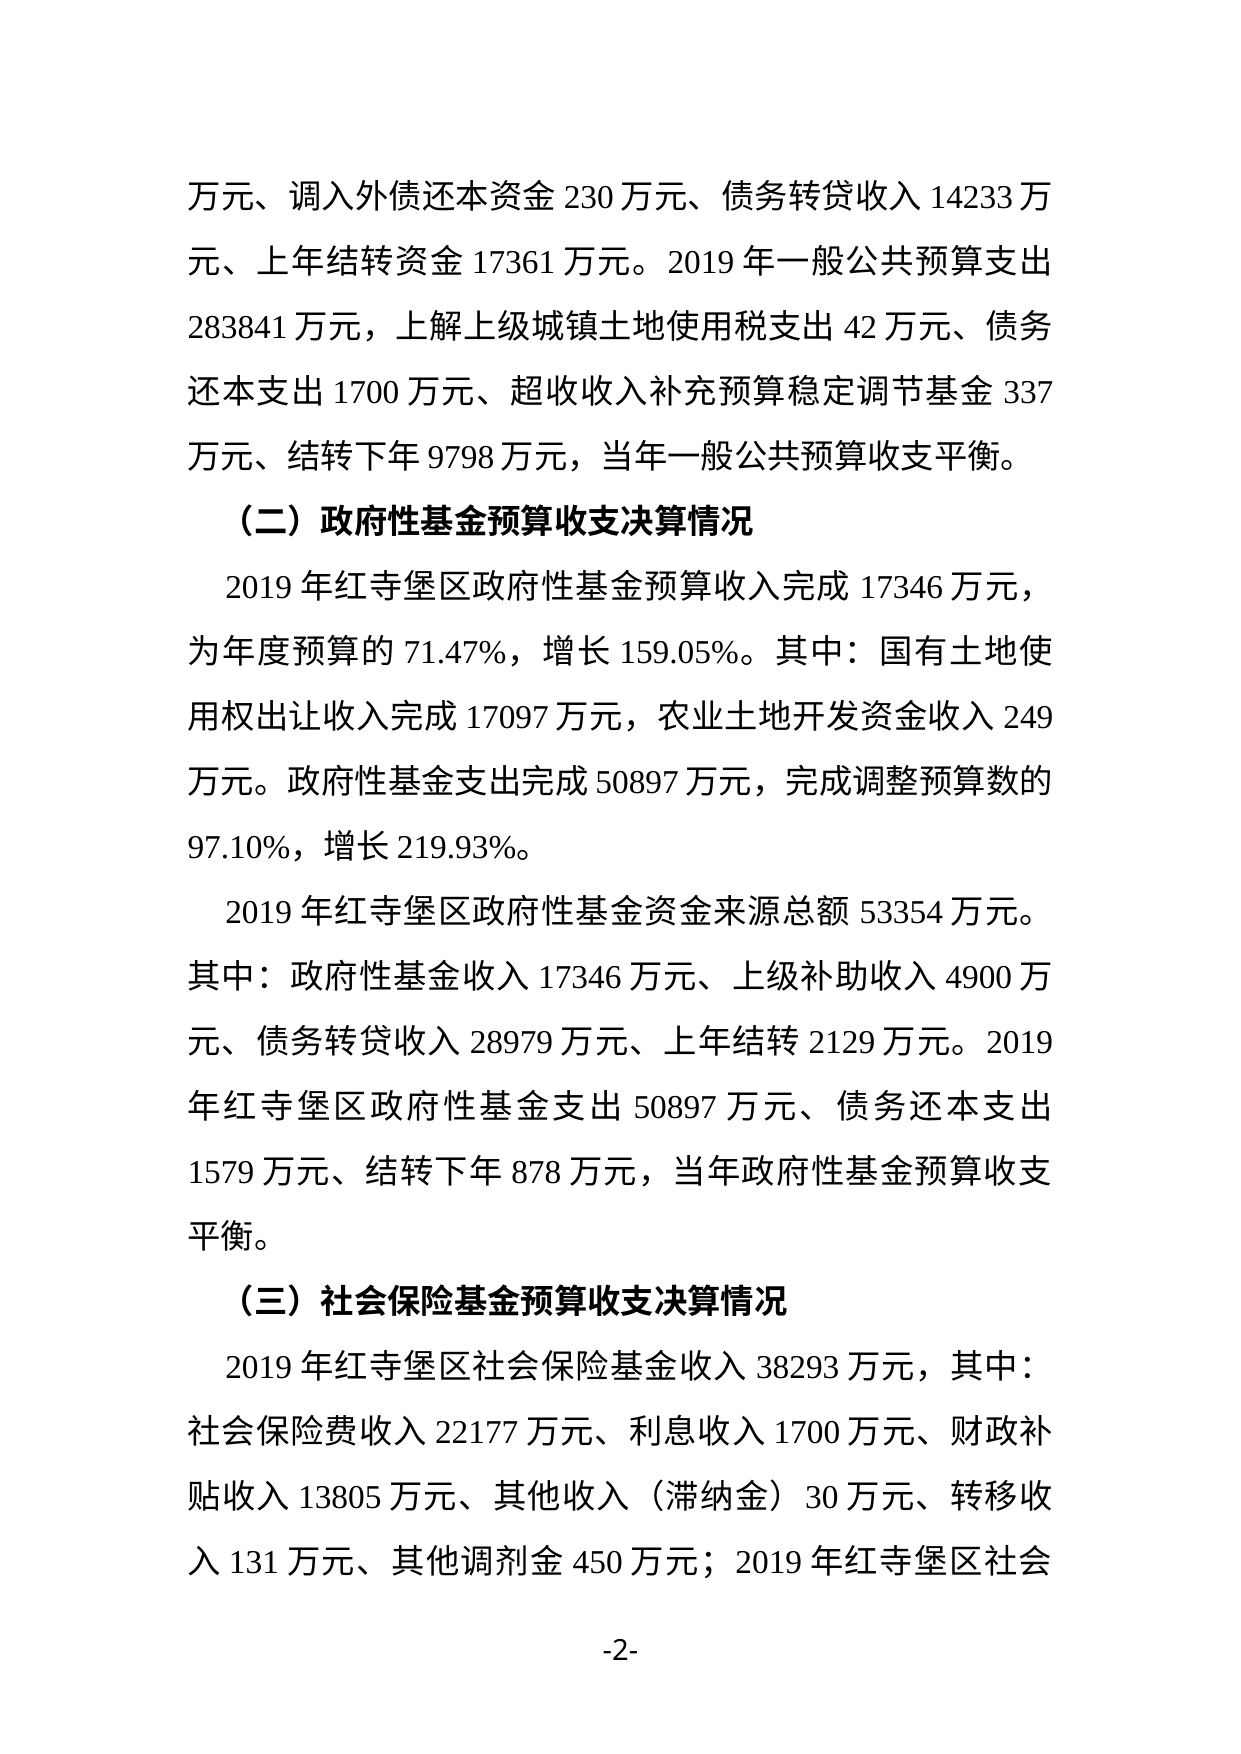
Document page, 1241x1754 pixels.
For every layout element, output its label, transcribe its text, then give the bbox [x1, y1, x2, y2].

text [187, 1332, 1053, 1592]
text （三）社会保险基金预算收支决算情况 [187, 1267, 1053, 1332]
text 2019年红寺堡区政府性基金资金来源总额53354万元。其中：政府性基金收入17346万元、上级补助收入4900万元、债务转贷收入28979万元、上年结转2129万元。2019年红寺堡区政府性基金支出50897万元、债务还本支出1579万元、结转下年878万元，当年政府性基金预算收支平衡。 [187, 877, 1053, 1267]
text （二）政府性基金预算收支决算情况 [187, 487, 1053, 552]
text 2019年红寺堡区政府性基金预算收入完成17346万元，为年度预算的71.47%，增长159.05%。其中：国有土地使用权出让收入完成17097万元，农业土地开发资金收入249万元。政府性基金支出完成50897万元，完成调整预算数的97.10%，增长219.93%。 [187, 552, 1053, 877]
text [187, 162, 1053, 487]
